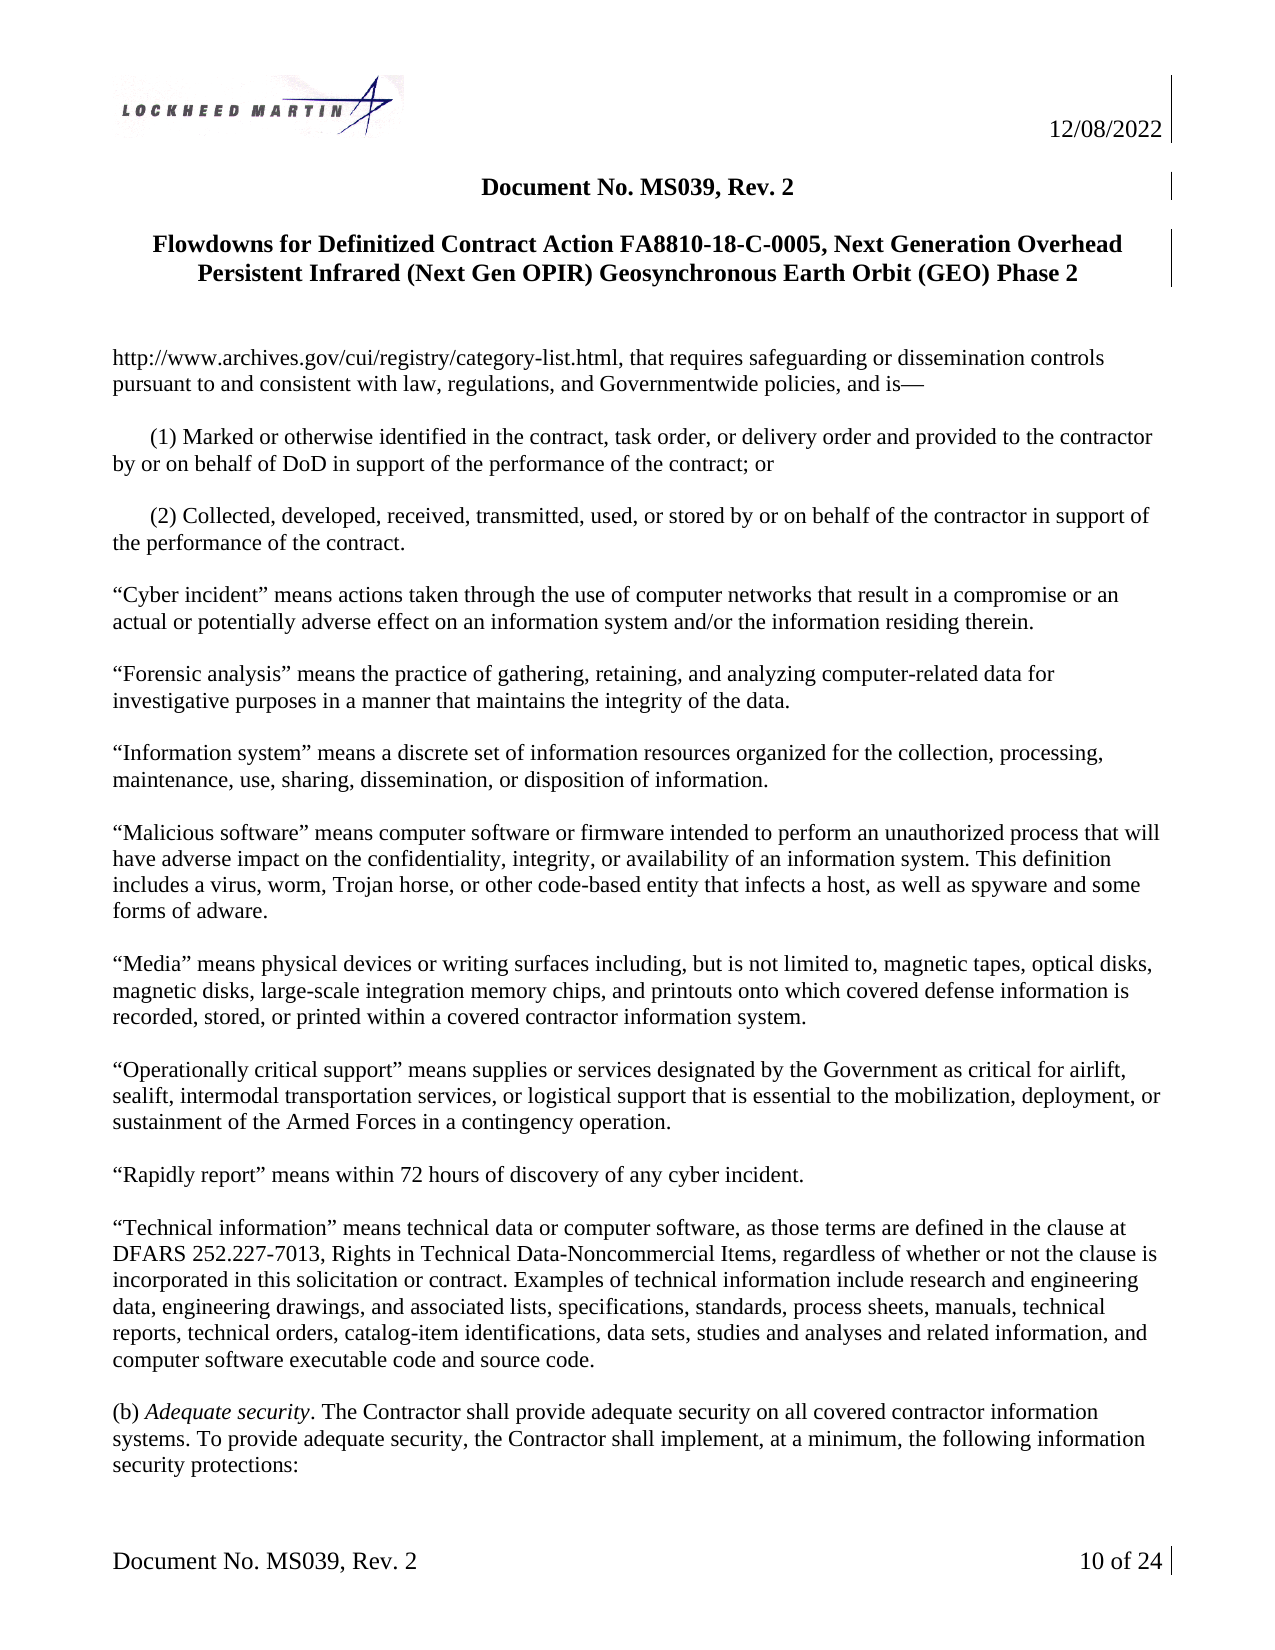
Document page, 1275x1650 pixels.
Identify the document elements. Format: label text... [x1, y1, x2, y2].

picture [112, 75, 404, 138]
text “Forensic analysis” means the practice of gathering, retaining, and analyzing computer-related data for investigative purposes in a manner that maintains the integrity of the data. [112, 660, 1162, 713]
text “Malicious software” means computer software or firmware intended to perform an unauthorized process that will have adverse impact on the confidentiality, integrity, or availability of an information system. This definition includes a virus, worm, Trojan horse, or other code-based entity that infects a host, as well as spyware and some forms of adware. [112, 818, 1162, 924]
text “Cyber incident” means actions taken through the use of computer networks that result in a compromise or an actual or potentially adverse effect on an information system and/or the information residing therein. [112, 581, 1162, 634]
text “Operationally critical support” means supplies or services designated by the Government as critical for airlift, sealift, intermodal transportation services, or logistical support that is essential to the mobilization, deployment, or sustainment of the Armed Forces in a contingency operation. [112, 1056, 1162, 1135]
text “Information system” means a discrete set of information resources organized for the collection, processing, maintenance, use, sharing, dissemination, or disposition of information. [112, 739, 1162, 792]
text “Technical information” means technical data or computer software, as those terms are defined in the clause at DFARS 252.227-7013, Rights in Technical Data-Noncommercial Items, regardless of whether or not the clause is incorporated in this solicitation or contract. Examples of technical information include research and engineering data, engineering drawings, and associated lists, specifications, standards, process sheets, manuals, technical reports, technical orders, catalog-item identifications, data sets, studies and analyses and related information, and computer software executable code and source code. [112, 1214, 1162, 1372]
text (1) Marked or otherwise identified in the contract, task order, or delivery order and provided to the contractor by or on behalf of DoD in support of the performance of the contract; or [112, 423, 1162, 476]
text (2) Collected, developed, received, transmitted, used, or stored by or on behalf of the contractor in support of the performance of the contract. [112, 502, 1162, 555]
text “Rapidly report” means within 72 hours of discovery of any cyber incident. [112, 1161, 1162, 1187]
text (b) Adequate security. The Contractor shall provide adequate security on all covered contractor information systems. To provide adequate security, the Contractor shall implement, at a minimum, the following information security protections: [112, 1398, 1162, 1477]
text “Media” means physical devices or writing surfaces including, but is not limited to, magnetic tapes, optical disks, magnetic disks, large-scale integration memory chips, and printouts onto which covered defense information is recorded, stored, or printed within a covered contractor information system. [112, 950, 1162, 1029]
